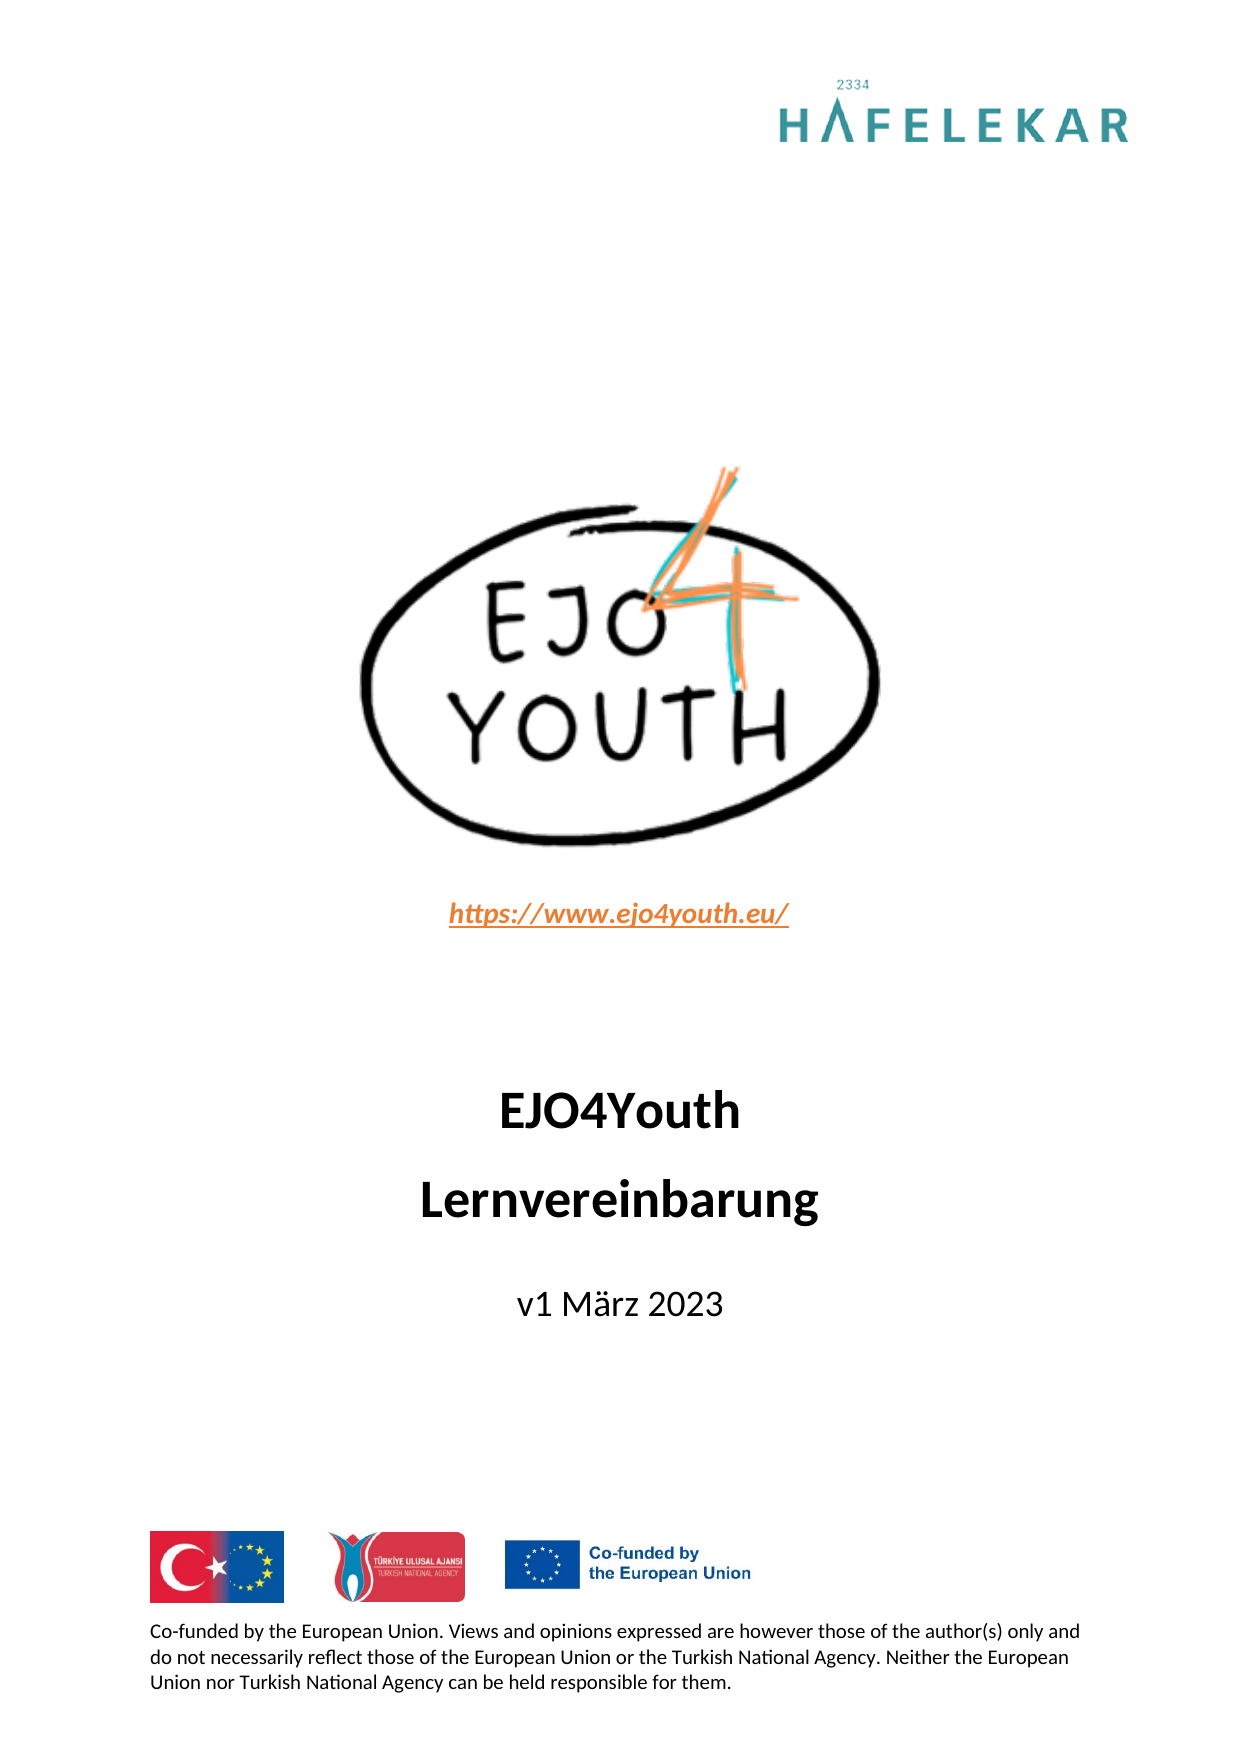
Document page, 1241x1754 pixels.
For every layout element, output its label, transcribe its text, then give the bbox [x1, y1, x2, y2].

text EJO4Youth [150, 1076, 1090, 1142]
picture [750, 71, 1157, 150]
picture [496, 1537, 764, 1592]
text v1 März 2023 [150, 1280, 1090, 1326]
picture [150, 1531, 284, 1603]
picture [335, 464, 906, 869]
text https://www.ejo4youth.eu/ [150, 896, 1090, 931]
picture [328, 1532, 465, 1602]
text Lernvereinbarung [150, 1164, 1090, 1231]
